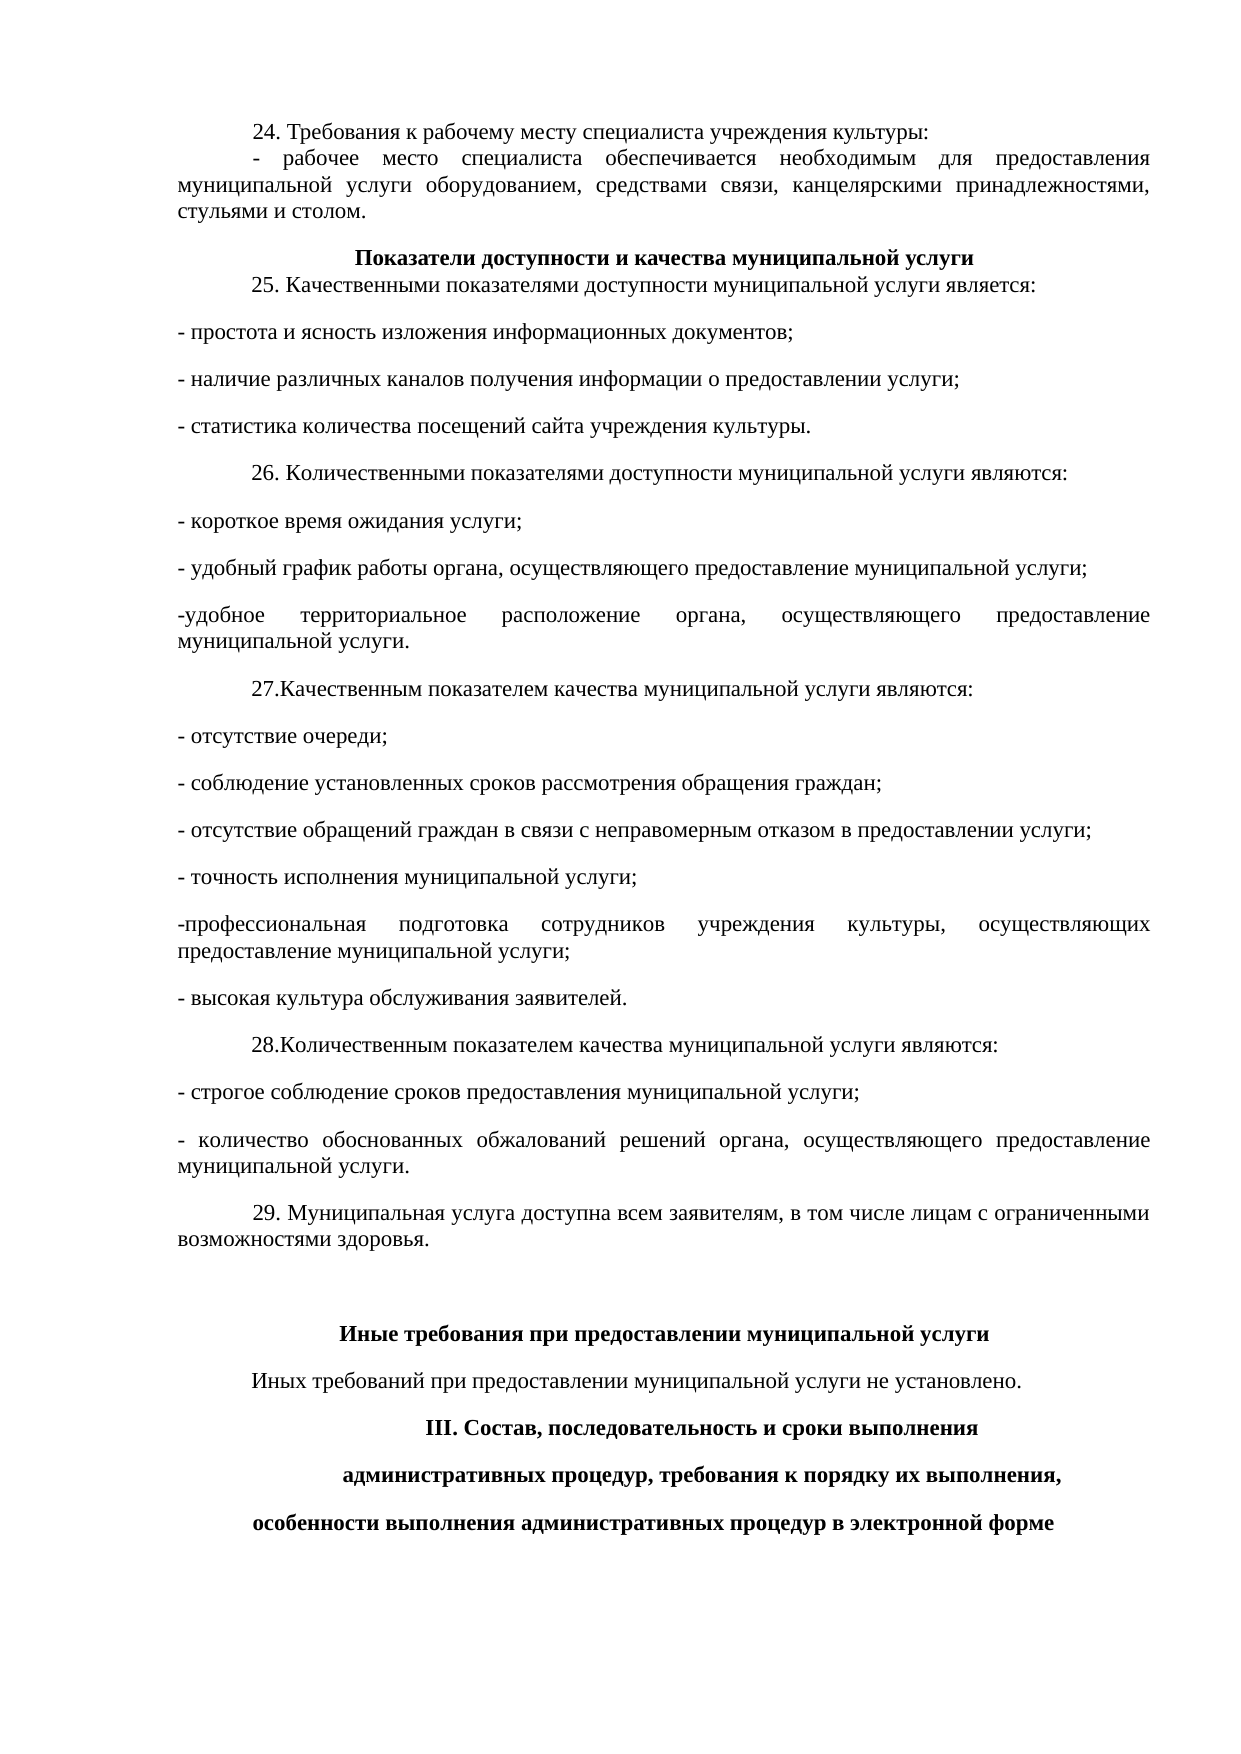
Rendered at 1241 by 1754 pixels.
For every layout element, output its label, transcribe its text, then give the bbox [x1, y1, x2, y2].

text - простота и ясность изложения информационных документов; [177, 318, 1152, 344]
text - рабочее место специалиста обеспечивается необходимым для предоставления муниципальной услуги оборудованием, средствами связи, канцелярскими принадлежностями, стульями и столом. [177, 144, 1152, 223]
text III. Состав, последовательность и сроки выполнения [177, 1414, 1152, 1441]
text особенности выполнения административных процедур в электронной форме [177, 1509, 1152, 1535]
text - отсутствие обращений граждан в связи с неправомерным отказом в предоставлении услуги; [177, 816, 1152, 842]
text административных процедур, требования к порядку их выполнения, [177, 1461, 1152, 1488]
text - строгое соблюдение сроков предоставления муниципальной услуги; [177, 1078, 1152, 1105]
text 25. Качественными показателями доступности муниципальной услуги является: [177, 271, 1152, 297]
text - статистика количества посещений сайта учреждения культуры. [177, 412, 1152, 439]
text - высокая культура обслуживания заявителей. [177, 984, 1152, 1010]
text Показатели доступности и качества муниципальной услуги [177, 244, 1152, 271]
text - короткое время ожидания услуги; [177, 507, 1152, 533]
text - удобный график работы органа, осуществляющего предоставление муниципальной услуги; [177, 554, 1152, 580]
text 24. Требования к рабочему месту специалиста учреждения культуры: [177, 118, 1152, 144]
text - отсутствие очереди; [177, 722, 1152, 748]
text Иные требования при предоставлении муниципальной услуги [177, 1320, 1152, 1346]
text 29. Муниципальная услуга доступна всем заявителям, в том числе лицам с ограниченными возможностями здоровья. [177, 1199, 1152, 1252]
text Иных требований при предоставлении муниципальной услуги не установлено. [177, 1367, 1152, 1393]
text - наличие различных каналов получения информации о предоставлении услуги; [177, 365, 1152, 391]
text -профессиональная подготовка сотрудников учреждения культуры, осуществляющих предоставление муниципальной услуги; [177, 911, 1152, 963]
text - точность исполнения муниципальной услуги; [177, 863, 1152, 890]
text 28.Количественным показателем качества муниципальной услуги являются: [177, 1031, 1152, 1058]
text 26. Количественными показателями доступности муниципальной услуги являются: [177, 459, 1152, 486]
text - количество обоснованных обжалований решений органа, осуществляющего предоставление муниципальной услуги. [177, 1126, 1152, 1178]
text 27.Качественным показателем качества муниципальной услуги являются: [177, 674, 1152, 701]
text - соблюдение установленных сроков рассмотрения обращения граждан; [177, 769, 1152, 795]
text -удобное территориальное расположение органа, осуществляющего предоставление муниципальной услуги. [177, 601, 1152, 654]
